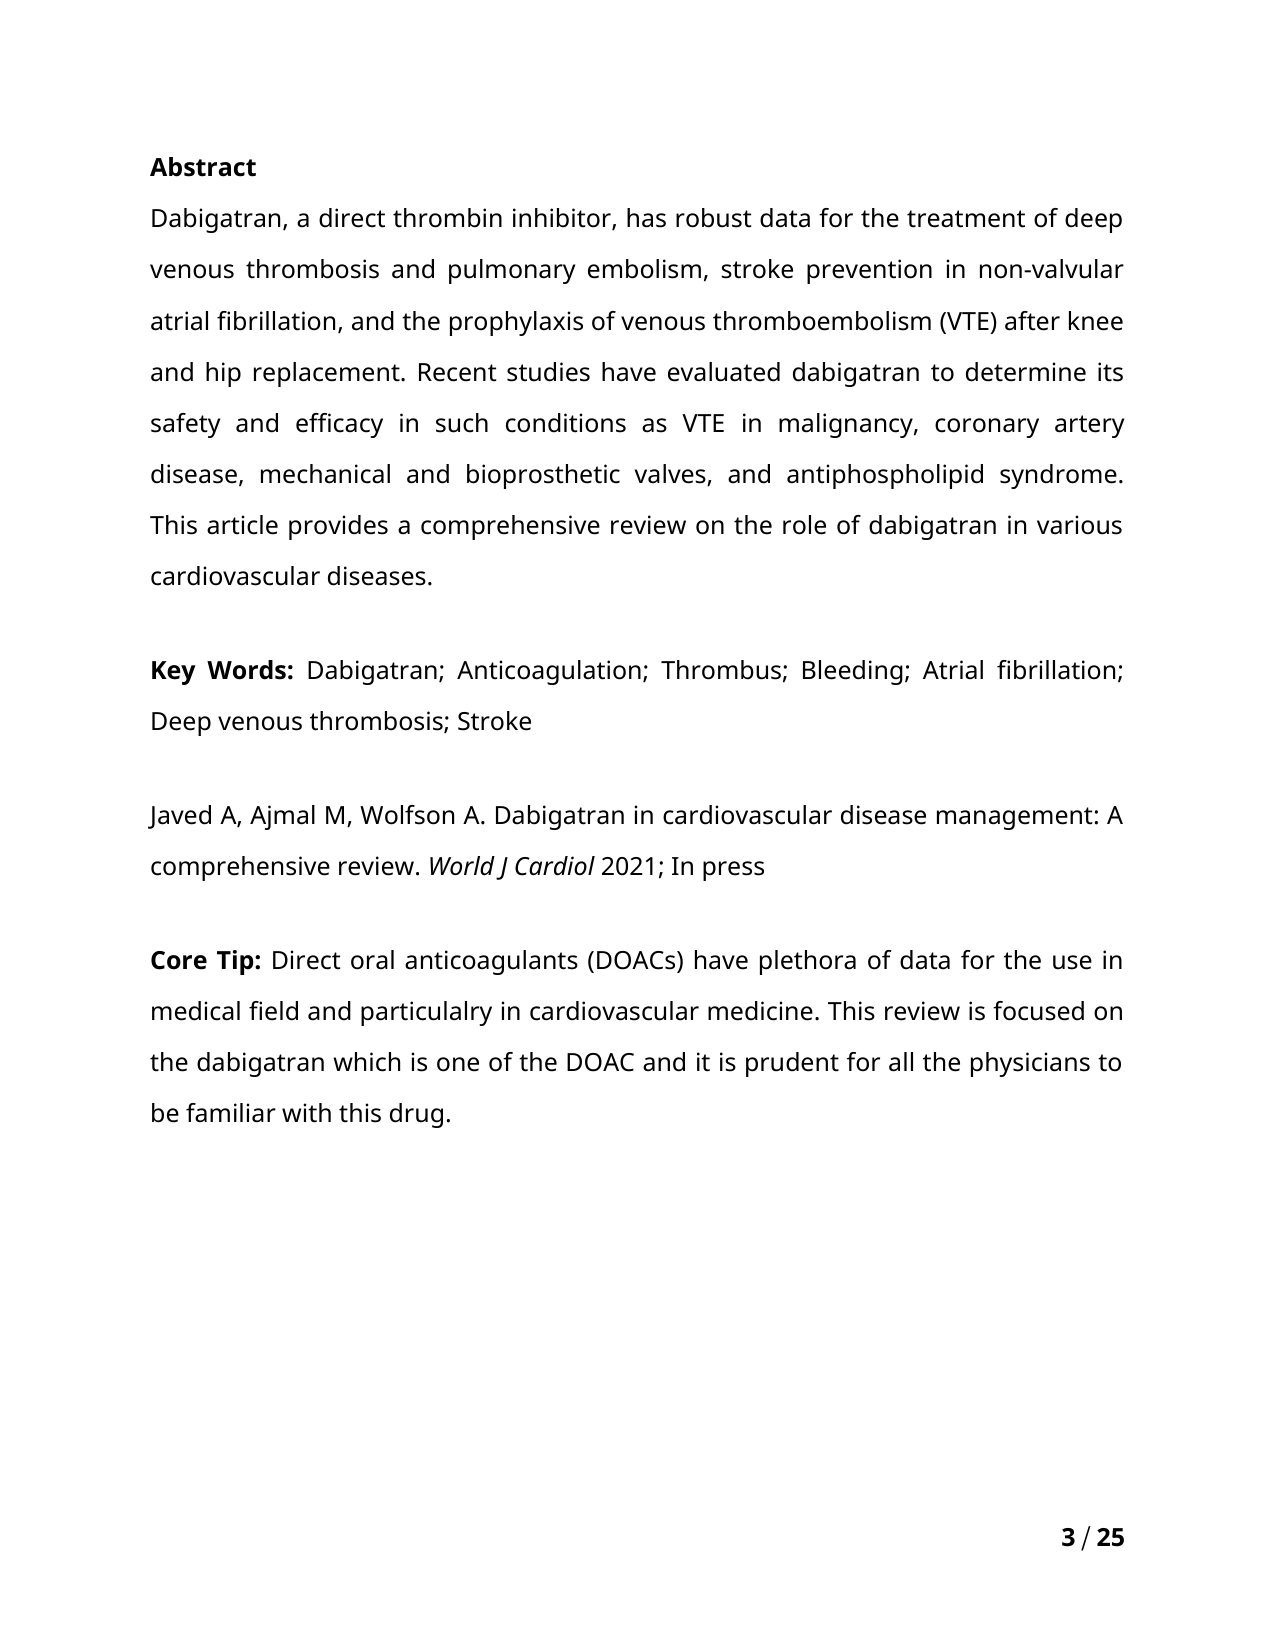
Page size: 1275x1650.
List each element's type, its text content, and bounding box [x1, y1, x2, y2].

text Dabigatran, a direct thrombin inhibitor, has robust data for the treatment of deep venous thrombosis and pulmonary embolism, stroke prevention in non-valvular atrial fibrillation, and the prophylaxis of venous thromboembolism (VTE) after knee and hip replacement. Recent studies have evaluated dabigatran to determine its safety and efficacy in such conditions as VTE in malignancy, coronary artery disease, mechanical and bioprosthetic valves, and antiphospholipid syndrome. This article provides a comprehensive review on the role of dabigatran in various cardiovascular diseases. [150, 201, 1125, 592]
text Abstract [150, 150, 1125, 184]
text Key Words: Dabigatran; Anticoagulation; Thrombus; Bleeding; Atrial fibrillation; Deep venous thrombosis; Stroke [150, 652, 1125, 738]
text Javed A, Ajmal M, Wolfson A. Dabigatran in cardiovascular disease management: A comprehensive review. World J Cardiol 2021; In press [150, 798, 1125, 883]
text Core Tip: Direct oral anticoagulants (DOACs) have plethora of data for the use in medical field and particulalry in cardiovascular medicine. This review is focused on the dabigatran which is one of the DOAC and it is prudent for all the physicians to be familiar with this drug. [150, 943, 1125, 1130]
